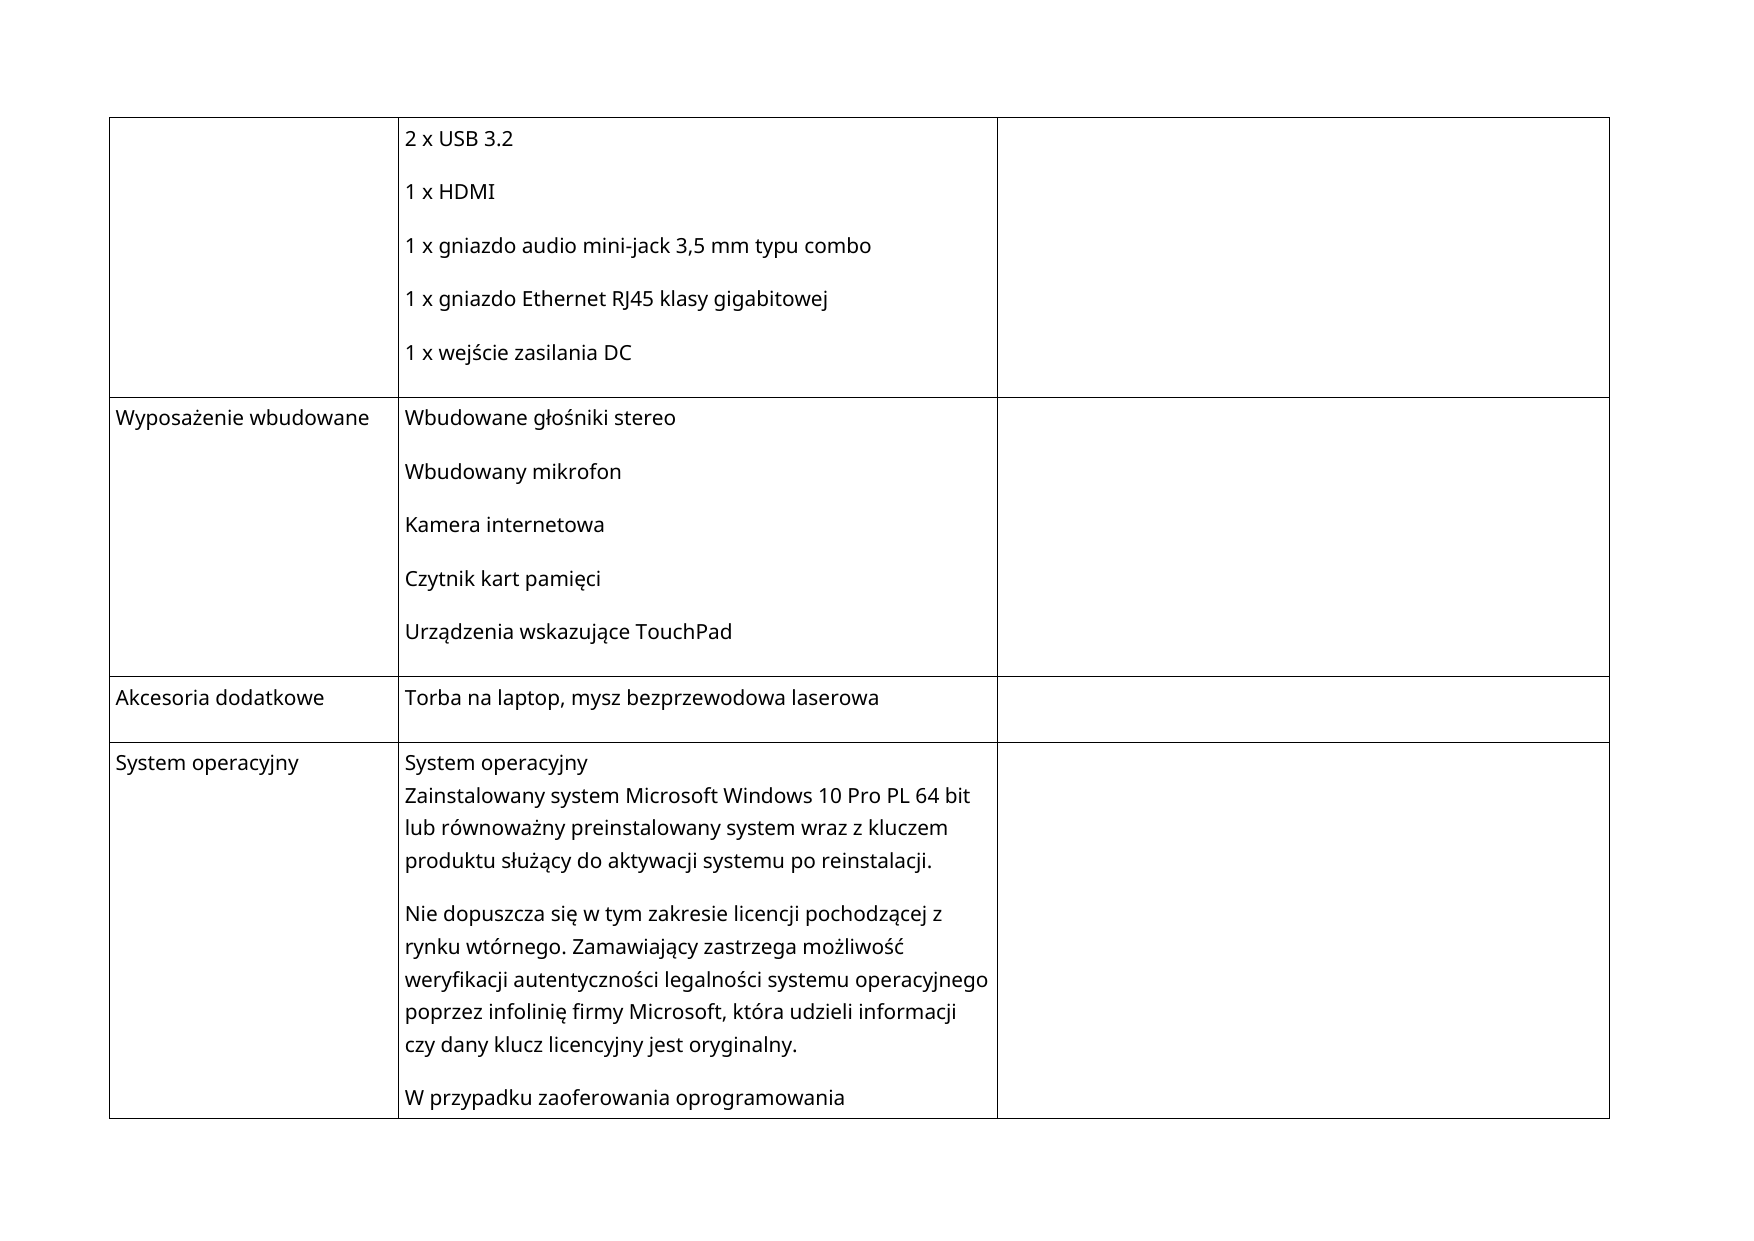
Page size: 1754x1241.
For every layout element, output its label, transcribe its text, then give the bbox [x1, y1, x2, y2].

table_cell System operacyjny [110, 743, 398, 1118]
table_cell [399, 743, 997, 1118]
table_cell Wyposażenie wbudowane [110, 398, 398, 676]
table_cell [998, 743, 1609, 1118]
table_cell Akcesoria dodatkowe [110, 677, 398, 742]
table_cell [110, 118, 398, 397]
table_cell [998, 398, 1609, 676]
table_cell Torba na laptop, mysz bezprzewodowa laserowa [399, 677, 997, 742]
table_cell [399, 118, 997, 397]
table_cell [998, 118, 1609, 397]
table_cell [998, 677, 1609, 742]
table_cell Wbudowane głośniki stereo Wbudowany mikrofon Kamera internetowa Czytnik kart pamięci Urządzenia wskazujące TouchPad [399, 398, 997, 676]
